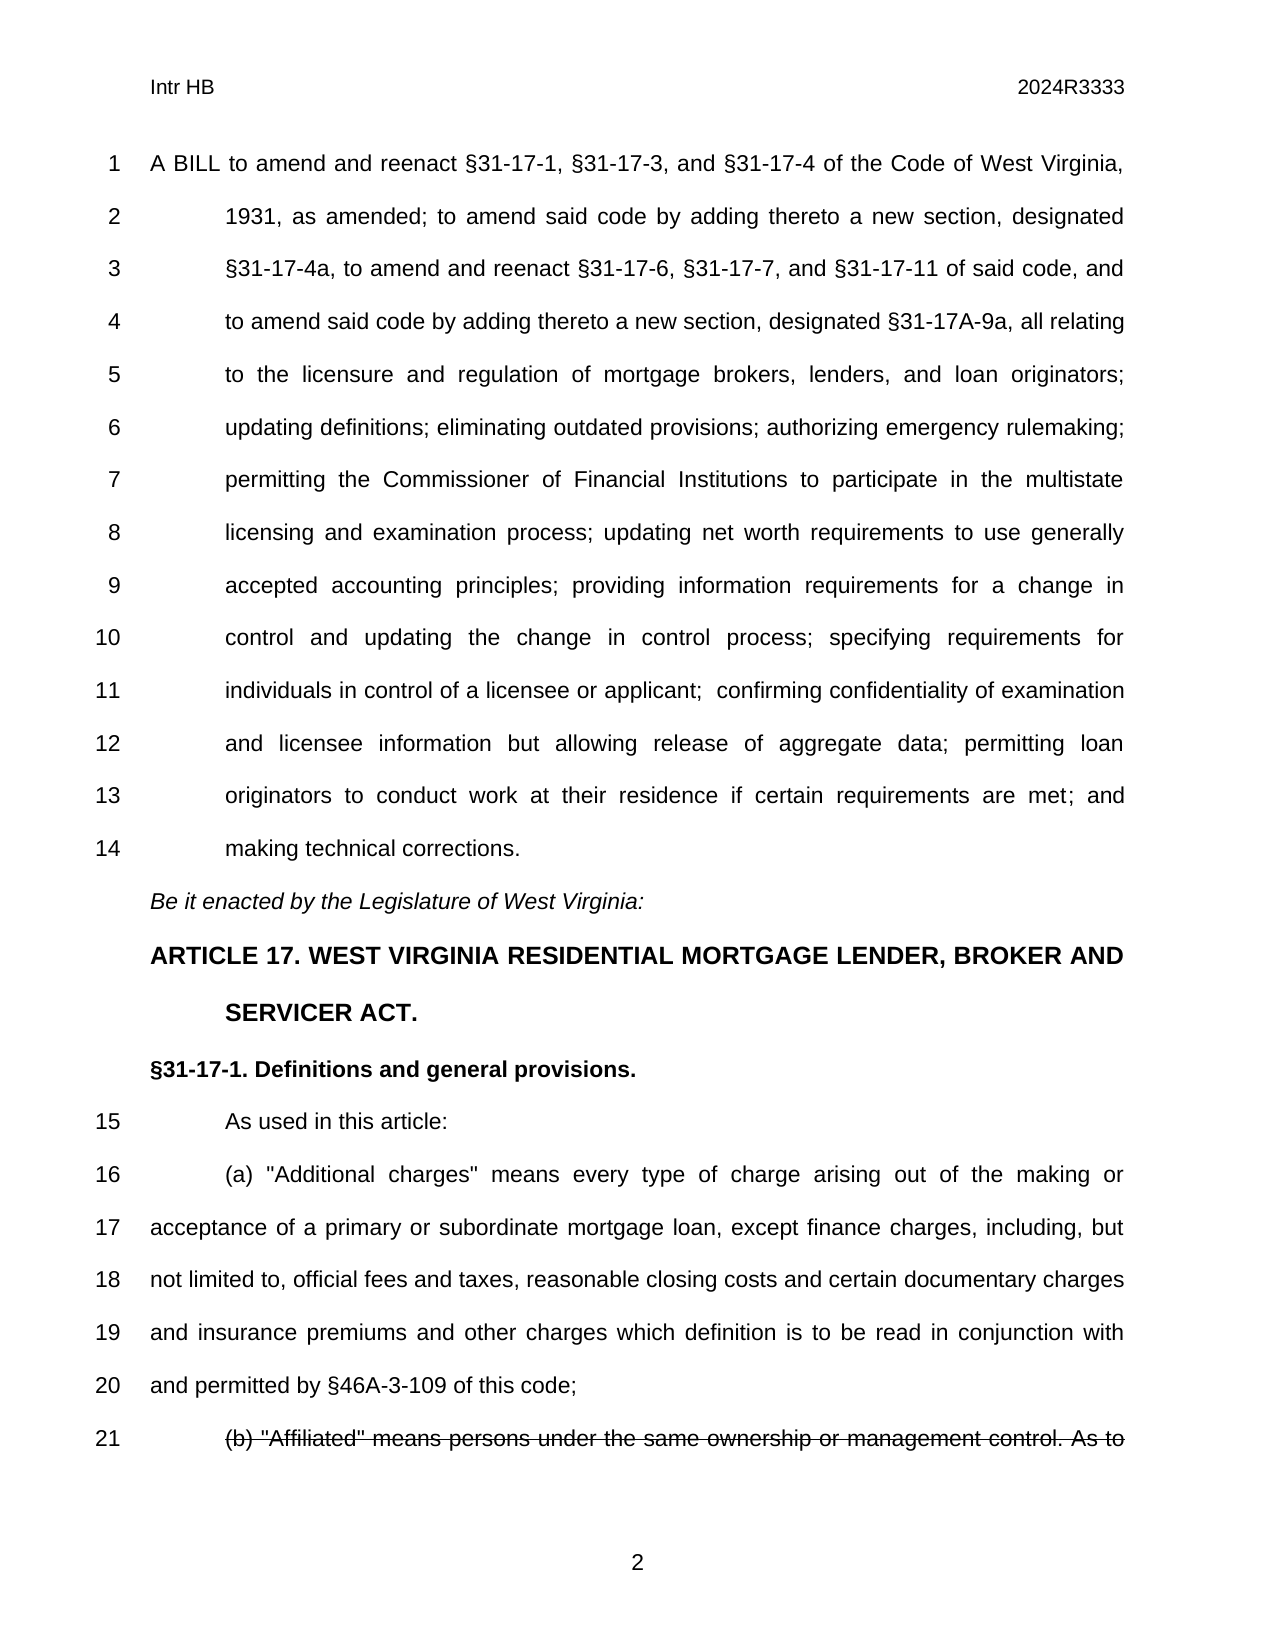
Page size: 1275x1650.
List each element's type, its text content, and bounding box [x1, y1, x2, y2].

text As used in this article: [150, 1108, 1125, 1135]
text Be it enacted by the Legislature of West Virginia: [150, 888, 1125, 914]
subtitle ARTICLE 17. WEST VIRGINIA RESIDENTIAL MORTGAGE LENDER, BROKER AND SERVICER ACT. [150, 941, 1125, 1027]
title A BILL to amend and reenact §31-17-1, §31-17-3, and §31-17-4 of the Code of West Virginia, 1931, as amended; to amend said code by adding thereto a new section, designated §31-17-4a, to amend and reenact §31-17-6, §31-17-7, and §31-17-11 of said code, and to amend said code by adding thereto a new section, designated §31-17A-9a, all relating to the licensure and regulation of mortgage brokers, lenders, and loan originators; updating definitions; eliminating outdated provisions; authorizing emergency rulemaking; permitting the Commissioner of Financial Institutions to participate in the multistate licensing and examination process; updating net worth requirements to use generally accepted accounting principles; providing information requirements for a change in control and updating the change in control process; specifying requirements for individuals in control of a licensee or applicant; confirming confidentiality of examination and licensee information but allowing release of aggregate data; permitting loan originators to conduct work at their residence if certain requirements are met; and making technical corrections. [150, 150, 1125, 862]
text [150, 1424, 1125, 1451]
text (a) Additional charges means every type of charge arising out of the making or acceptance of a primary or subordinate mortgage loan, except finance charges, including, but not limited to, official fees and taxes, reasonable closing costs and certain documentary charges and insurance premiums and other charges which definition is to be read in conjunction with and permitted by §46A-3-109 of this code; [150, 1161, 1125, 1398]
subtitle §31-17-1. Definitions and general provisions. [150, 1056, 1125, 1082]
